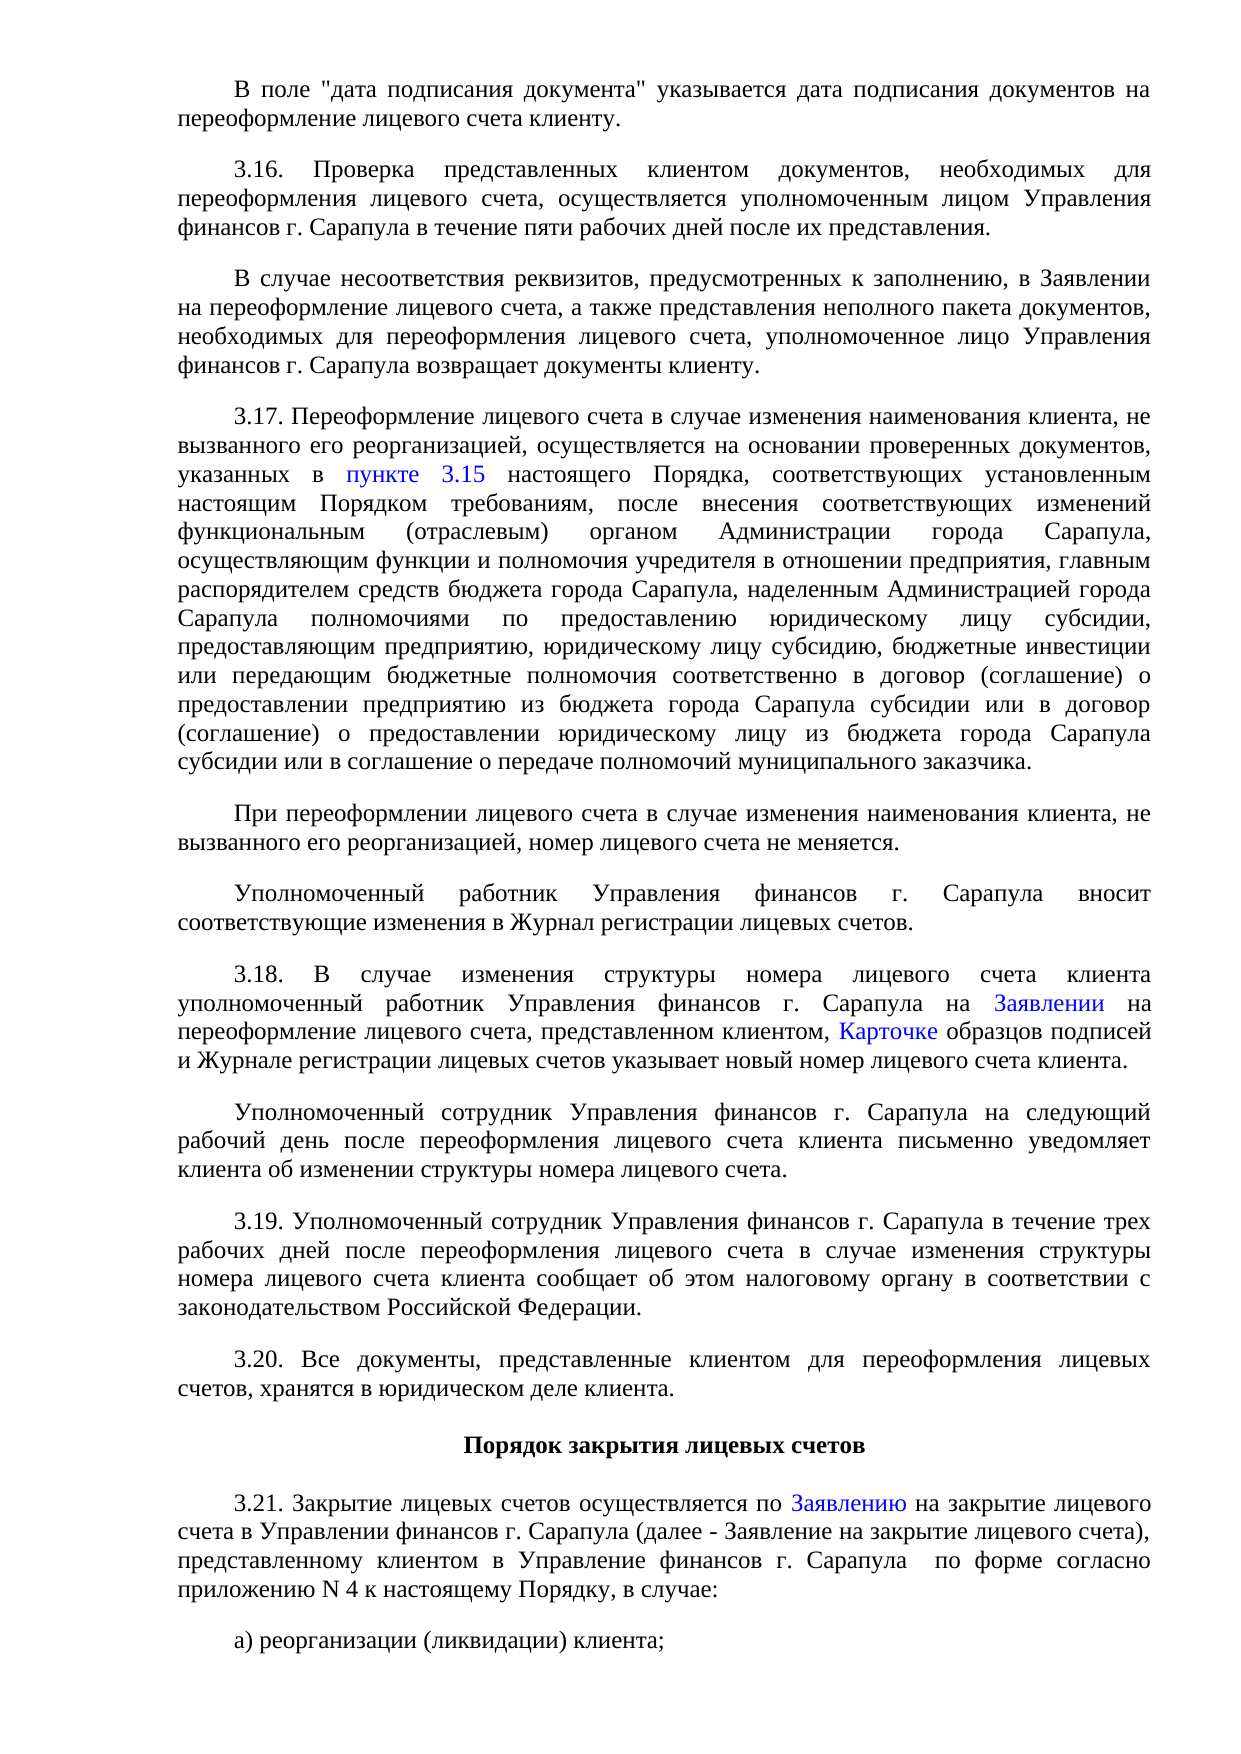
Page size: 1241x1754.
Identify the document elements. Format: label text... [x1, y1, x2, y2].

text 3.18. В случае изменения структуры номера лицевого счета клиента уполномоченный работник Управления финансов г. Сарапула на Заявлении на переоформление лицевого счета, представленном клиентом, Карточке образцов подписей и Журнале регистрации лицевых счетов указывает новый номер лицевого счета клиента. [177, 959, 1152, 1074]
text 3.19. Уполномоченный сотрудник Управления финансов г. Сарапула в течение трех рабочих дней после переоформления лицевого счета в случае изменения структуры номера лицевого счета клиента сообщает об этом налоговому органу в соответствии с законодательством Российской Федерации. [177, 1206, 1152, 1321]
text 3.21. Закрытие лицевых счетов осуществляется по Заявлению на закрытие лицевого счета в Управлении финансов г. Сарапула (далее - Заявление на закрытие лицевого счета), представленному клиентом в Управление финансов г. Сарапула по форме согласно приложению N 4 к настоящему Порядку, в случае: [177, 1488, 1152, 1603]
text Уполномоченный сотрудник Управления финансов г. Сарапула на следующий рабочий день после переоформления лицевого счета клиента письменно уведомляет клиента об изменении структуры номера лицевого счета. [177, 1097, 1152, 1183]
text а) реорганизации (ликвидации) клиента; [177, 1626, 1152, 1654]
text 3.17. Переоформление лицевого счета в случае изменения наименования клиента, не вызванного его реорганизацией, осуществляется на основании проверенных документов, указанных в пункте 3.15 настоящего Порядка, соответствующих установленным настоящим Порядком требованиям, после внесения соответствующих изменений функциональным (отраслевым) органом Администрации города Сарапула, осуществляющим функции и полномочия учредителя в отношении предприятия, главным распорядителем средств бюджета города Сарапула, наделенным Администрацией города Сарапула полномочиями по предоставлению юридическому лицу субсидии, предоставляющим предприятию, юридическому лицу субсидию, бюджетные инвестиции или передающим бюджетные полномочия соответственно в договор (соглашение) о предоставлении предприятию из бюджета города Сарапула субсидии или в договор (соглашение) о предоставлении юридическому лицу из бюджета города Сарапула субсидии или в соглашение о передаче полномочий муниципального заказчика. [177, 401, 1152, 775]
text В поле "дата подписания документа" указывается дата подписания документов на переоформление лицевого счета клиенту. [177, 74, 1152, 131]
text В случае несоответствия реквизитов, предусмотренных к заполнению, в Заявлении на переоформление лицевого счета, а также представления неполного пакета документов, необходимых для переоформления лицевого счета, уполномоченное лицо Управления финансов г. Сарапула возвращает документы клиенту. [177, 263, 1152, 378]
text 3.16. Проверка представленных клиентом документов, необходимых для переоформления лицевого счета, осуществляется уполномоченным лицом Управления финансов г. Сарапула в течение пяти рабочих дней после их представления. [177, 154, 1152, 241]
title Порядок закрытия лицевых счетов [177, 1430, 1152, 1459]
text При переоформлении лицевого счета в случае изменения наименования клиента, не вызванного его реорганизацией, номер лицевого счета не меняется. [177, 798, 1152, 856]
text Уполномоченный работник Управления финансов г. Сарапула вносит соответствующие изменения в Журнал регистрации лицевых счетов. [177, 878, 1152, 936]
text 3.20. Все документы, представленные клиентом для переоформления лицевых счетов, хранятся в юридическом деле клиента. [177, 1344, 1152, 1401]
